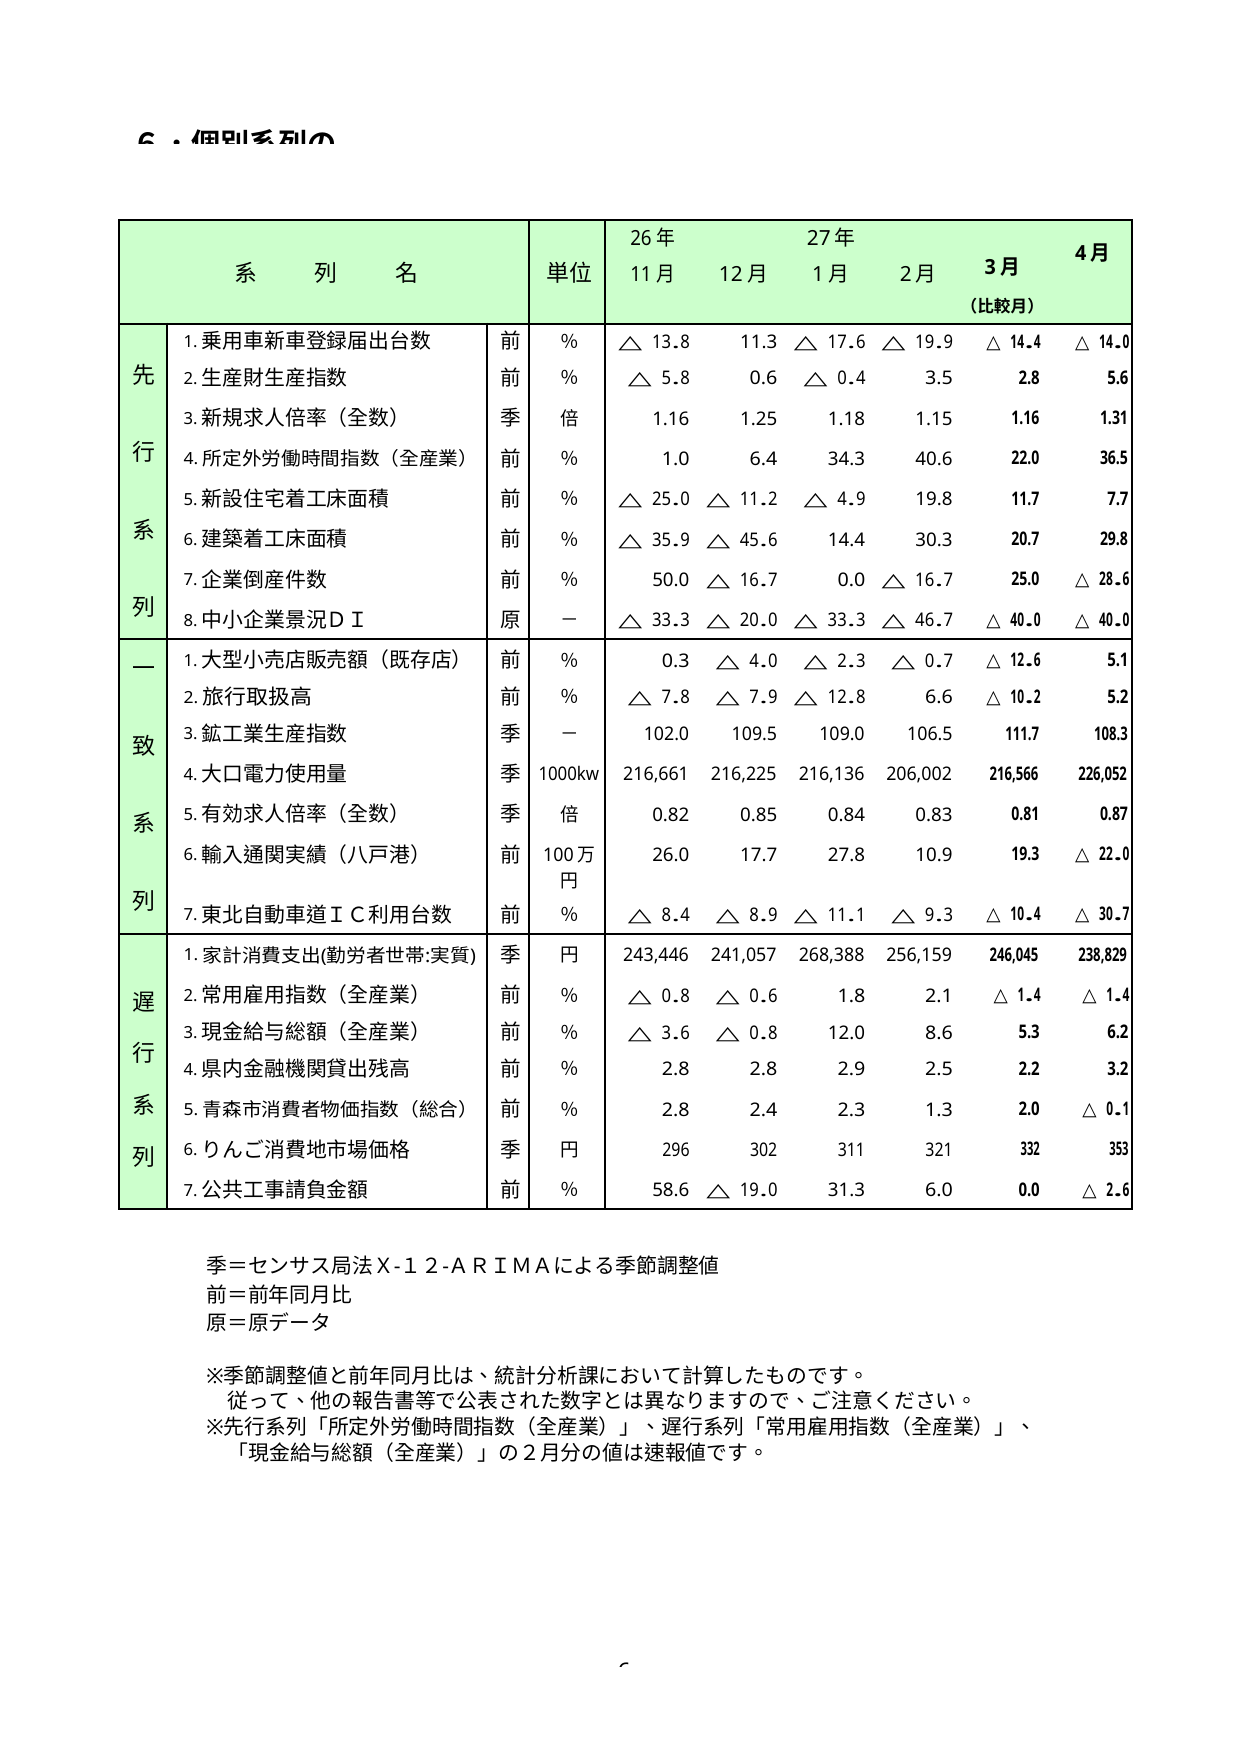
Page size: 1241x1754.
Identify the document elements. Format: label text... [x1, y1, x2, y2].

table_cell 5.2 [1052, 677, 1131, 713]
table_cell 19.3 [955, 833, 1052, 892]
table_cell 36.5 [1052, 436, 1131, 477]
table_cell 1000kw [530, 752, 604, 792]
table_cell △ 0.4 [788, 358, 876, 396]
table_cell 1.8 [788, 973, 876, 1012]
table_cell △ 20.0 [700, 598, 788, 638]
table_cell 前 [488, 517, 528, 557]
table_cell ％ [530, 1087, 604, 1127]
text 「現金給与総額（全産業）」の２月分の値は速報値です。 [227, 1439, 1159, 1466]
table_cell △ 0.8 [606, 973, 700, 1012]
table_cell 5.3 [955, 1012, 1052, 1048]
table_cell △ 30.7 [1052, 893, 1131, 933]
table_cell 302 [700, 1127, 788, 1168]
table_cell 前 [488, 640, 528, 677]
table_cell 3. 現金給与総額（全産業） [168, 1012, 486, 1048]
table_cell 1. 家計消費支出(勤労者世帯:実質) [168, 935, 486, 973]
table_cell △ 3.6 [606, 1012, 700, 1048]
text 従って、他の報告書等で公表された数字とは異なりますので、ご注意ください。 [227, 1388, 1159, 1414]
table_cell 353 [1052, 1127, 1131, 1168]
table_cell 前 [488, 893, 528, 933]
table_cell 前 [488, 1168, 528, 1208]
table_cell 季 [488, 752, 528, 792]
table_cell 246,045 [955, 935, 1052, 973]
table_cell 241,057 [700, 935, 788, 973]
table_cell 2.8 [606, 1087, 700, 1127]
table_cell 40.6 [876, 436, 955, 477]
table_header 12月 [700, 221, 788, 323]
table_cell 50.0 [606, 557, 700, 598]
table_cell △ 8.9 [700, 893, 788, 933]
table_cell 4. 県内金融機関貸出残高 [168, 1049, 486, 1087]
table_cell 0.83 [876, 792, 955, 832]
table_cell ％ [530, 325, 604, 358]
table_cell 25.0 [955, 557, 1052, 598]
table_cell △ 10.2 [955, 677, 1052, 713]
table_header 3月 （比較月） [955, 221, 1052, 323]
table_cell 20.7 [955, 517, 1052, 557]
table_cell 58.6 [606, 1168, 700, 1208]
table_cell 1.16 [606, 396, 700, 436]
table_cell 前 [488, 973, 528, 1012]
table_cell △ 9.3 [876, 893, 955, 933]
table_cell 2.0 [955, 1087, 1052, 1127]
table_cell 1.31 [1052, 396, 1131, 436]
table_cell 2.4 [700, 1087, 788, 1127]
table_cell 7. 企業倒産件数 [168, 557, 486, 598]
table_cell 332 [955, 1127, 1052, 1168]
table_cell 3.2 [1052, 1049, 1131, 1087]
table_cell 2.8 [606, 1049, 700, 1087]
table_cell 6.6 [876, 677, 955, 713]
table_cell △ 25.0 [606, 477, 700, 517]
table_cell 238,829 [1052, 935, 1131, 973]
table_cell 円 [530, 1127, 604, 1168]
table_cell 22.0 [955, 436, 1052, 477]
table_cell 前 [488, 325, 528, 358]
table_cell 8. 中小企業景況ＤＩ [168, 598, 486, 638]
table_cell 2.3 [788, 1087, 876, 1127]
table_cell 12.0 [788, 1012, 876, 1048]
table_cell 216,661 [606, 752, 700, 792]
table_cell △ 45.6 [700, 517, 788, 557]
table_cell △ 5.8 [606, 358, 700, 396]
table_cell 0.81 [955, 792, 1052, 832]
table_cell 268,388 [788, 935, 876, 973]
table_cell ％ [530, 477, 604, 517]
table_cell △ 17.6 [788, 325, 876, 358]
table_cell 5.1 [1052, 640, 1131, 677]
table_cell 季 [488, 792, 528, 832]
table_cell 倍 [530, 396, 604, 436]
table_cell 1. 大型小売店販売額（既存店） [168, 640, 486, 677]
table_cell 100万円 [530, 833, 604, 892]
table_cell △ 19.9 [876, 325, 955, 358]
table_cell △ 0.8 [700, 1012, 788, 1048]
table_cell 226,052 [1052, 752, 1131, 792]
table_cell 6.4 [700, 436, 788, 477]
table_cell 27.8 [788, 833, 876, 892]
table_cell ％ [530, 358, 604, 396]
table_cell △ 33.3 [788, 598, 876, 638]
table_cell 7.7 [1052, 477, 1131, 517]
table_cell 前 [488, 477, 528, 517]
table_cell △ 10.4 [955, 893, 1052, 933]
table_cell 円 [530, 935, 604, 973]
table_cell △ 4.9 [788, 477, 876, 517]
table_cell 1.25 [700, 396, 788, 436]
table_cell 29.8 [1052, 517, 1131, 557]
table_cell △ 22.0 [1052, 833, 1131, 892]
table_cell △ 4.0 [700, 640, 788, 677]
table_cell △ 0.1 [1052, 1087, 1131, 1127]
table_cell 前 [488, 1087, 528, 1127]
table_header 系 列 名 [120, 221, 528, 323]
table_cell ％ [530, 893, 604, 933]
table_cell 0.0 [788, 557, 876, 598]
table_cell 321 [876, 1127, 955, 1168]
table_cell △ 28.6 [1052, 557, 1131, 598]
table_cell ％ [530, 640, 604, 677]
table_cell 4. 大口電力使用量 [168, 752, 486, 792]
table_cell 34.3 [788, 436, 876, 477]
table_cell － [530, 598, 604, 638]
table_cell 31.3 [788, 1168, 876, 1208]
table_cell △ 16.7 [700, 557, 788, 598]
table_cell 6.0 [876, 1168, 955, 1208]
table_cell 前 [488, 677, 528, 713]
table_cell 2.5 [876, 1049, 955, 1087]
table_cell ％ [530, 1012, 604, 1048]
table_cell 1.15 [876, 396, 955, 436]
table_cell 102.0 [606, 713, 700, 752]
table_cell 243,446 [606, 935, 700, 973]
text 季＝センサス局法Ｘ-１２-ＡＲＩＭＡによる季節調整値前＝前年同月比 [206, 1252, 731, 1308]
table_cell 6. りんご消費地市場価格 [168, 1127, 486, 1168]
table_cell 256,159 [876, 935, 955, 973]
table_cell 4. 所定外労働時間指数（全産業） [168, 436, 486, 477]
table_cell △ 7.8 [606, 677, 700, 713]
table_cell △ 14.0 [1052, 325, 1131, 358]
table_cell 先行系 列 [120, 325, 166, 638]
table_cell 0.84 [788, 792, 876, 832]
table_cell 前 [488, 1012, 528, 1048]
table_cell － [530, 713, 604, 752]
table_cell △ 12.8 [788, 677, 876, 713]
table_cell △ 2.3 [788, 640, 876, 677]
table_cell 109.0 [788, 713, 876, 752]
table_cell 296 [606, 1127, 700, 1168]
table_cell 108.3 [1052, 713, 1131, 752]
table_cell 106.5 [876, 713, 955, 752]
table_cell 109.5 [700, 713, 788, 752]
table_cell 0.87 [1052, 792, 1131, 832]
table_cell △ 11.1 [788, 893, 876, 933]
table_cell 6.2 [1052, 1012, 1131, 1048]
table_cell △ 40.0 [1052, 598, 1131, 638]
table_cell 6. 建築着工床面積 [168, 517, 486, 557]
table_cell 216,136 [788, 752, 876, 792]
table_header 単位 [530, 221, 604, 323]
table_cell 前 [488, 1049, 528, 1087]
table_cell 5. 青森市消費者物価指数（総合） [168, 1087, 486, 1127]
table_cell ％ [530, 436, 604, 477]
table_cell ％ [530, 973, 604, 1012]
table_cell △ 19.0 [700, 1168, 788, 1208]
table_cell 216,566 [955, 752, 1052, 792]
table_cell 6. 輸入通関実績（八戸港） [168, 833, 486, 892]
table_cell 2.9 [788, 1049, 876, 1087]
table_cell 0.85 [700, 792, 788, 832]
table_cell △ 11.2 [700, 477, 788, 517]
table_cell △ 8.4 [606, 893, 700, 933]
table_cell 19.8 [876, 477, 955, 517]
table_header 27年 1月 [788, 221, 876, 323]
table_cell △ 13.8 [606, 325, 700, 358]
table_cell 30.3 [876, 517, 955, 557]
table_cell 5. 有効求人倍率（全数） [168, 792, 486, 832]
table_cell 季 [488, 1127, 528, 1168]
table_cell 3.5 [876, 358, 955, 396]
table_cell 311 [788, 1127, 876, 1168]
table_cell △ 16.7 [876, 557, 955, 598]
table_cell 10.9 [876, 833, 955, 892]
table_cell 倍 [530, 792, 604, 832]
table_cell 14.4 [788, 517, 876, 557]
table_cell 11.3 [700, 325, 788, 358]
table_cell 2. 旅行取扱高 [168, 677, 486, 713]
table_cell △ 0.7 [876, 640, 955, 677]
table_cell 5. 新設住宅着工床面積 [168, 477, 486, 517]
table_header 4月 [1052, 221, 1131, 323]
table_cell 原 [488, 598, 528, 638]
table_cell △ 1.4 [1052, 973, 1131, 1012]
table_cell △ 35.9 [606, 517, 700, 557]
table_cell 0.6 [700, 358, 788, 396]
table_cell 111.7 [955, 713, 1052, 752]
table_cell △ 1.4 [955, 973, 1052, 1012]
table_header 26年 11月 [606, 221, 700, 323]
table_cell 前 [488, 833, 528, 892]
text 原＝原データ [206, 1308, 1159, 1337]
table_cell 2.2 [955, 1049, 1052, 1087]
table_cell 7. 公共工事請負金額 [168, 1168, 486, 1208]
table_cell 2.8 [955, 358, 1052, 396]
table_cell 1.18 [788, 396, 876, 436]
table_cell 17.7 [700, 833, 788, 892]
table_cell 26.0 [606, 833, 700, 892]
table_cell ％ [530, 557, 604, 598]
table_cell 季 [488, 935, 528, 973]
table_cell 前 [488, 436, 528, 477]
table_cell 1.0 [606, 436, 700, 477]
table_cell 206,002 [876, 752, 955, 792]
table_cell 季 [488, 396, 528, 436]
table_cell ％ [530, 1049, 604, 1087]
table_cell 2.8 [700, 1049, 788, 1087]
table_cell ％ [530, 517, 604, 557]
table_cell △ 33.3 [606, 598, 700, 638]
table_cell 1. 乗用車新車登録届出台数 [168, 325, 486, 358]
table_cell 2. 生産財生産指数 [168, 358, 486, 396]
table_cell 一致系 列 [120, 640, 166, 933]
table_cell 216,225 [700, 752, 788, 792]
table_cell 11.7 [955, 477, 1052, 517]
text ※先行系列「所定外労働時間指数（全産業）」、遅行系列「常用雇用指数（全産業）」、 [206, 1414, 1159, 1439]
table_cell ％ [530, 677, 604, 713]
table_cell △ 2.6 [1052, 1168, 1131, 1208]
text ※季節調整値と前年同月比は、統計分析課において計算したものです。 [206, 1362, 1159, 1388]
table_cell △ 40.0 [955, 598, 1052, 638]
table_cell 2.1 [876, 973, 955, 1012]
table_cell △ 46.7 [876, 598, 955, 638]
table_cell 0.0 [955, 1168, 1052, 1208]
table_cell 1.3 [876, 1087, 955, 1127]
table_cell 3. 鉱工業生産指数 [168, 713, 486, 752]
table_cell 0.3 [606, 640, 700, 677]
table_cell △ 14.4 [955, 325, 1052, 358]
table_cell 8.6 [876, 1012, 955, 1048]
table_cell 前 [488, 557, 528, 598]
table_cell △ 0.6 [700, 973, 788, 1012]
table_cell 7. 東北自動車道ＩＣ利用台数 [168, 893, 486, 933]
table_cell 3. 新規求人倍率（全数） [168, 396, 486, 436]
table_cell △ 7.9 [700, 677, 788, 713]
table_cell 2. 常用雇用指数（全産業） [168, 973, 486, 1012]
table_cell 季 [488, 713, 528, 752]
table_cell 1.16 [955, 396, 1052, 436]
table_cell 5.6 [1052, 358, 1131, 396]
table_cell ％ [530, 1168, 604, 1208]
table_header 2月 [876, 221, 955, 323]
table_cell 0.82 [606, 792, 700, 832]
table_cell 前 [488, 358, 528, 396]
table_cell 遅行系列 [120, 935, 166, 1208]
table_cell △ 12.6 [955, 640, 1052, 677]
